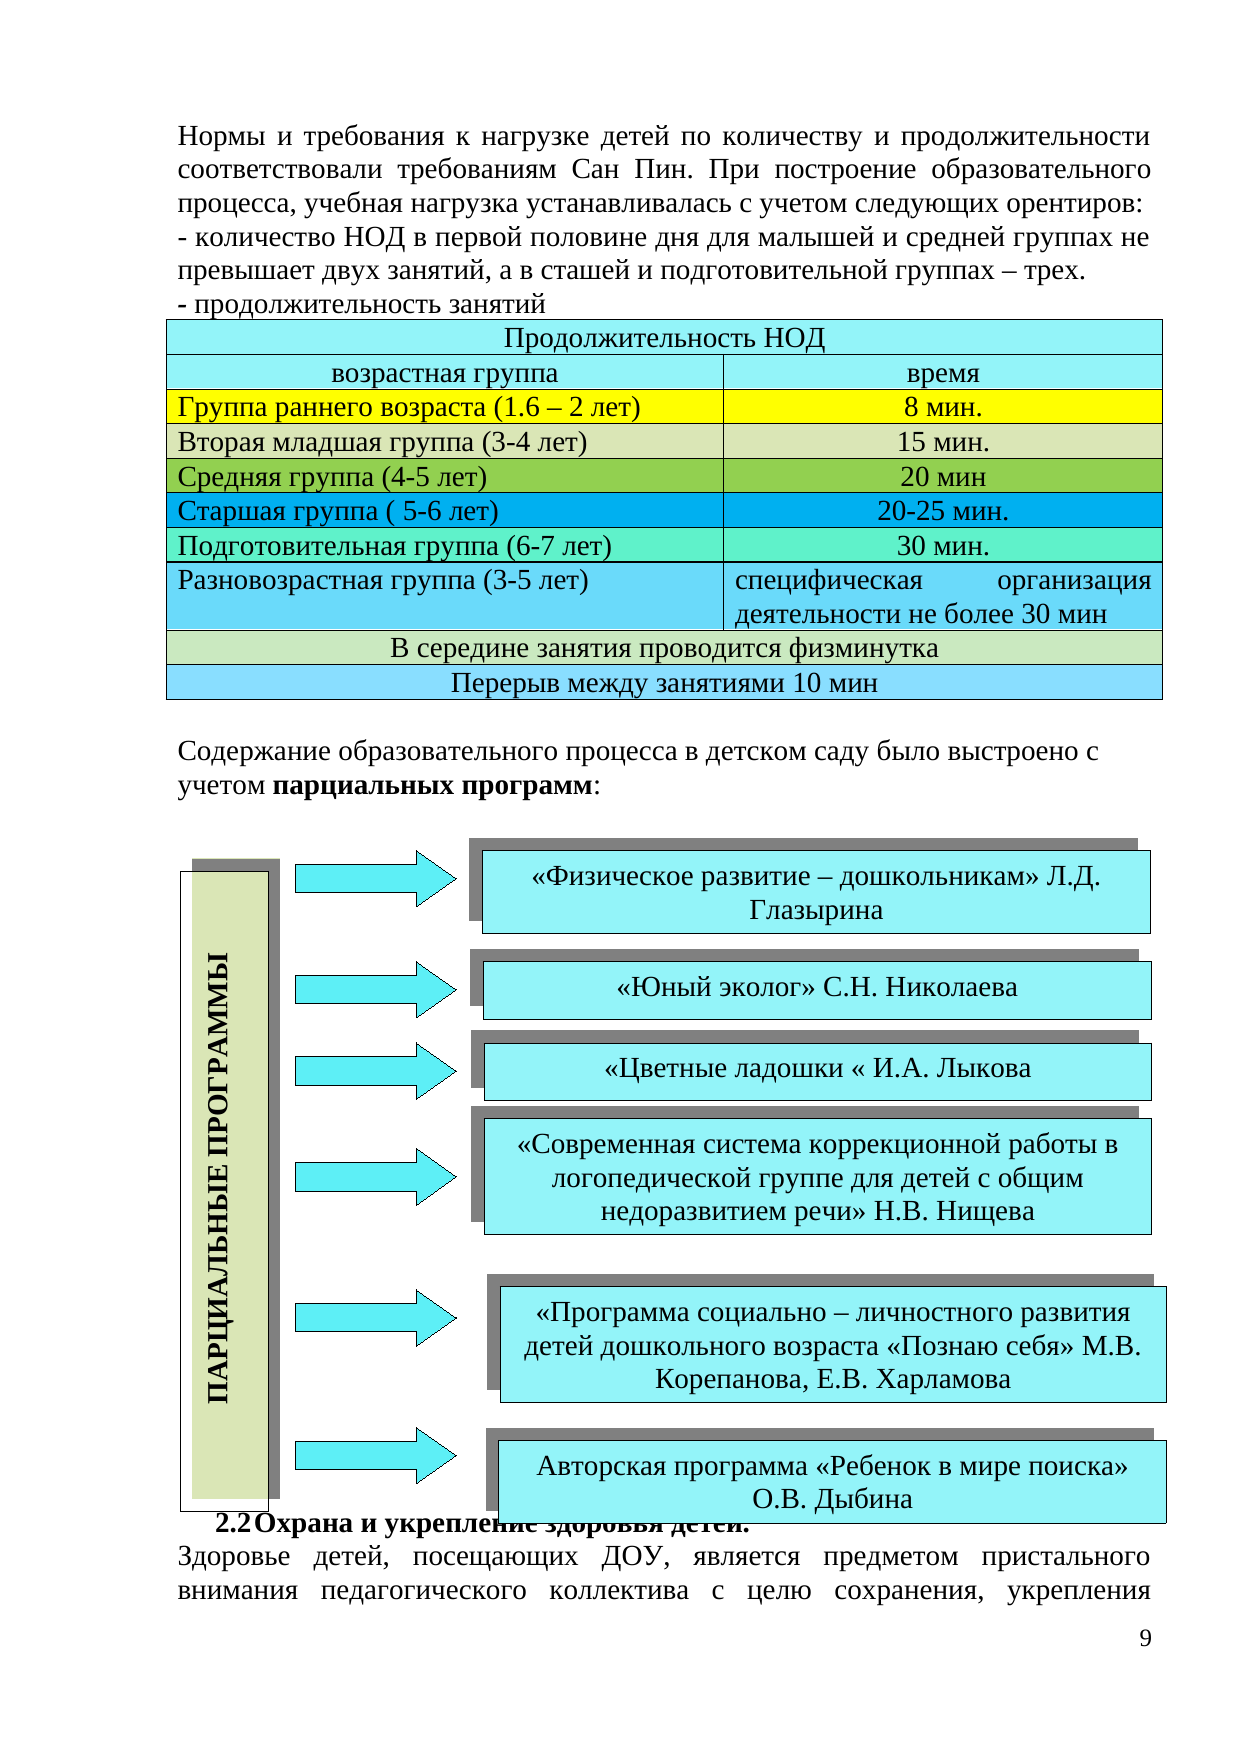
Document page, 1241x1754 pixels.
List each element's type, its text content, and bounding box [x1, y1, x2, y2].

table_cell Перерыв между занятиями 10 мин [167, 665, 1162, 699]
list Охрана и укрепление здоровья детей. [215, 1505, 588, 1538]
table_cell 30 мин. [724, 528, 1162, 561]
table_cell 15 мин. [724, 424, 1162, 458]
table_header Продолжительность НОД [167, 320, 1162, 354]
table_cell специфическая организация деятельности не более 30 мин [724, 563, 1162, 629]
table_cell Вторая младшая группа (3-4 лет) [167, 424, 723, 458]
table_cell Группа раннего возраста (1.6 – 2 лет) [167, 390, 723, 423]
list Охрана и укрепление здоровья детей. [592, 1524, 1152, 1538]
table_cell Старшая группа ( 5-6 лет) [167, 493, 723, 527]
text - количество НОД в первой половине дня для малышей и средней группах не превышает двух занятий, а в сташей и подготовительной группах – трех. [177, 219, 1152, 286]
table_cell Подготовительная группа (6-7 лет) [167, 528, 723, 561]
table_cell 8 мин. [724, 390, 1162, 423]
table_cell время [724, 355, 1162, 388]
table_cell возрастная группа [167, 355, 723, 388]
table_cell Средняя группа (4-5 лет) [167, 459, 723, 492]
table_cell 20-25 мин. [724, 493, 1162, 527]
table_cell Разновозрастная группа (3-5 лет) [167, 563, 723, 629]
table_cell В середине занятия проводится физминутка [167, 631, 1162, 664]
text учетом парциальных программ: [177, 767, 1152, 800]
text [177, 1538, 1152, 1605]
table_cell 20 мин [724, 459, 1162, 492]
text Содержание образовательного процесса в детском саду было выстроено с [177, 733, 1152, 767]
text - продолжительность занятий [177, 286, 1152, 319]
text Нормы и требования к нагрузке детей по количеству и продолжительности соответствовали требованиям Сан Пин. При построение образовательного процесса, учебная нагрузка устанавливалась с учетом следующих орентиров: [177, 118, 1152, 219]
